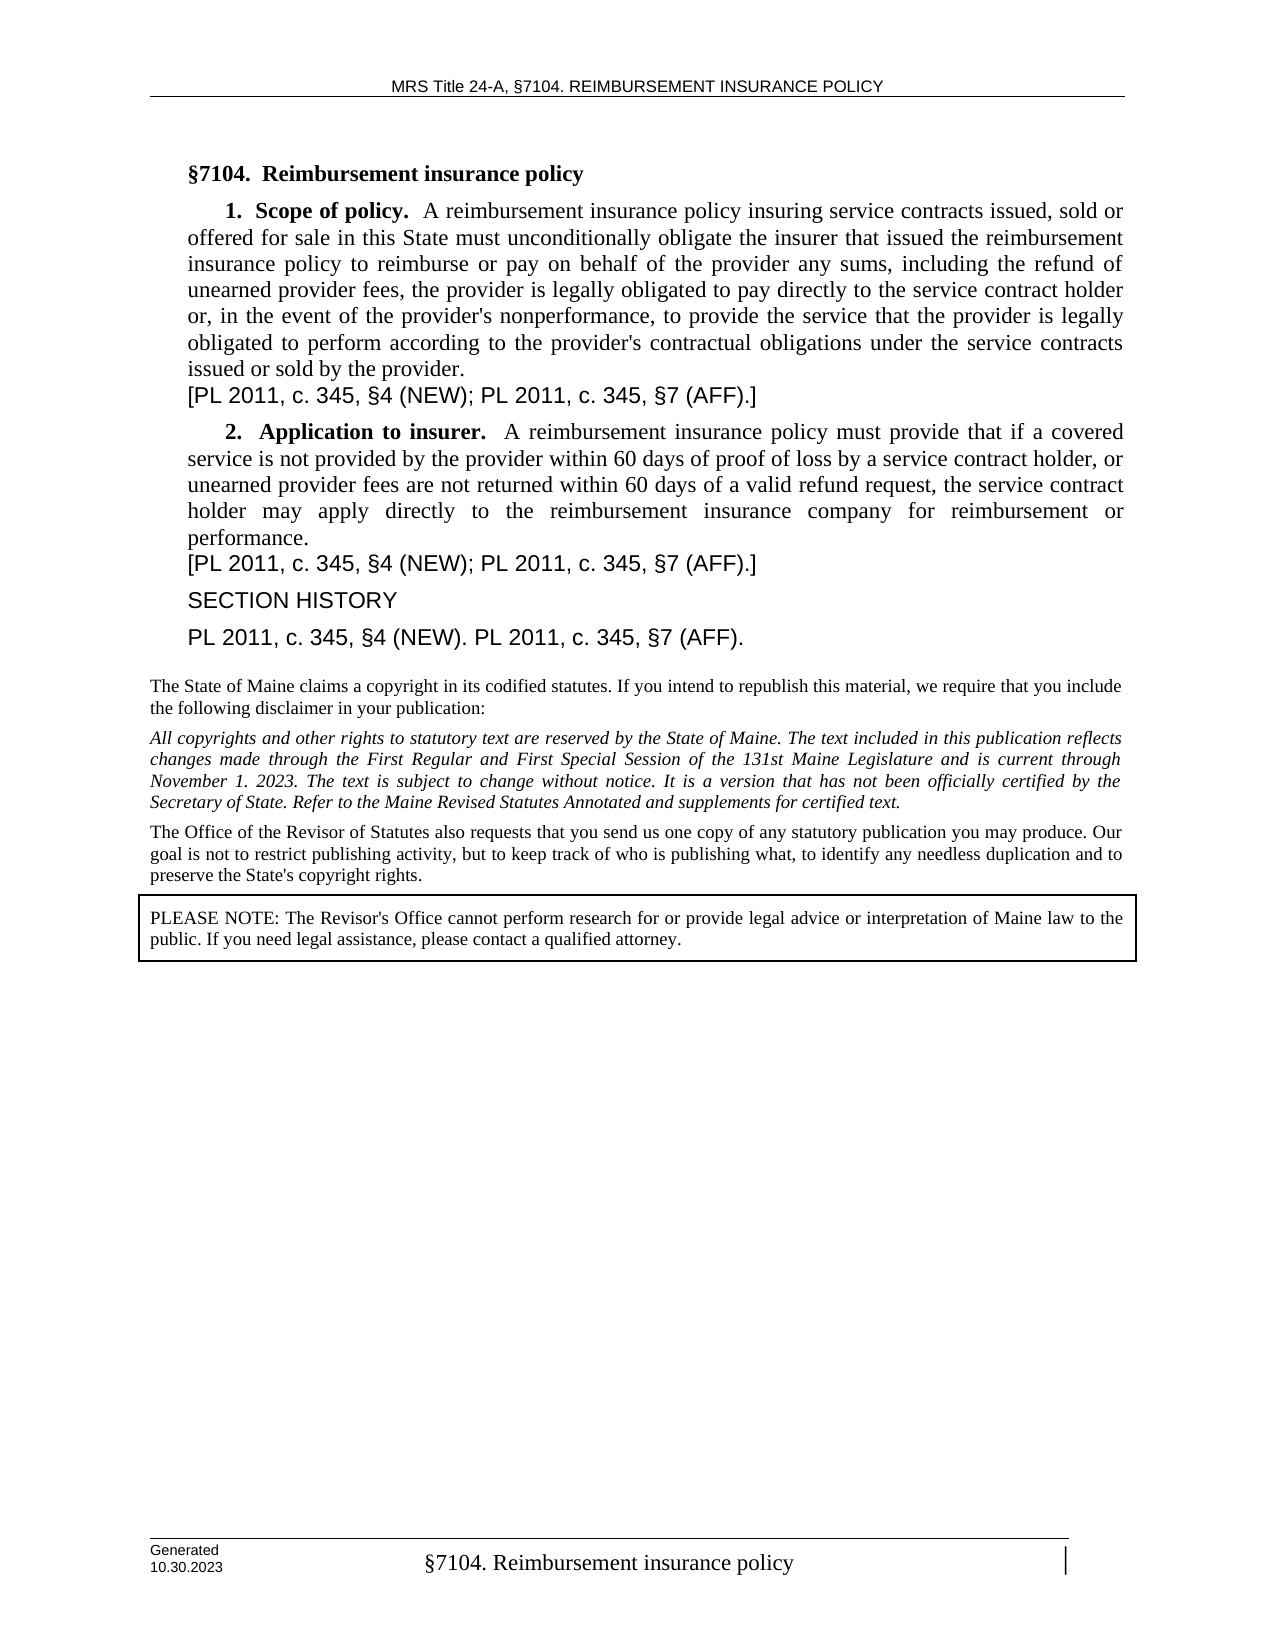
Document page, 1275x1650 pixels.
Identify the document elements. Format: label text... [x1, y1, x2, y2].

text §7104. Reimbursement insurance policy [187, 160, 1125, 187]
text All copyrights and other rights to statutory text are reserved by the State of Maine. The text included in this publication reflects changes made through the First Regular and First Special Session of the 131st Maine Legislature and is current through November 1. 2023 . The text is subject to change without notice. It is a version that has not been officially certified by the Secretary of State. Refer to the Maine Revised Statutes Annotated and supplements for certified text. [150, 727, 1125, 813]
text The State of Maine claims a copyright in its codified statutes. If you intend to republish this material, we require that you include the following disclaimer in your publication: [150, 675, 1125, 718]
text SECTION HISTORY [187, 587, 1125, 613]
text PL 2011, c. 345, §4 (NEW). PL 2011, c. 345, §7 (AFF). [187, 624, 1125, 650]
text 2. Application to insurer. A reimbursement insurance policy must provide that if a covered service is not provided by the provider within 60 days of proof of loss by a service contract holder, or unearned provider fees are not returned within 60 days of a valid refund request, the service contract holder may apply directly to the reimbursement insurance company for reimbursement or performance. [187, 418, 1125, 550]
text The Office of the Revisor of Statutes also requests that you send us one copy of any statutory publication you may produce. Our goal is not to restrict publishing activity, but to keep track of who is publishing what, to identify any needless duplication and to preserve the State's copyright rights. [150, 821, 1125, 886]
text [PL 2011, c. 345, §4 (NEW); PL 2011, c. 345, §7 (AFF).] [187, 550, 1125, 577]
text PLEASE NOTE: The Revisor's Office cannot perform research for or provide legal advice or interpretation of Maine law to the public. If you need legal assistance, please contact a qualified attorney. [140, 896, 1135, 960]
text 1. Scope of policy. A reimbursement insurance policy insuring service contracts issued, sold or offered for sale in this State must unconditionally obligate the insurer that issued the reimbursement insurance policy to reimburse or pay on behalf of the provider any sums, including the refund of unearned provider fees, the provider is legally obligated to pay directly to the service contract holder or, in the event of the provider's nonperformance, to provide the service that the provider is legally obligated to perform according to the provider's contractual obligations under the service contracts issued or sold by the provider. [187, 197, 1125, 382]
text [PL 2011, c. 345, §4 (NEW); PL 2011, c. 345, §7 (AFF).] [187, 382, 1125, 408]
